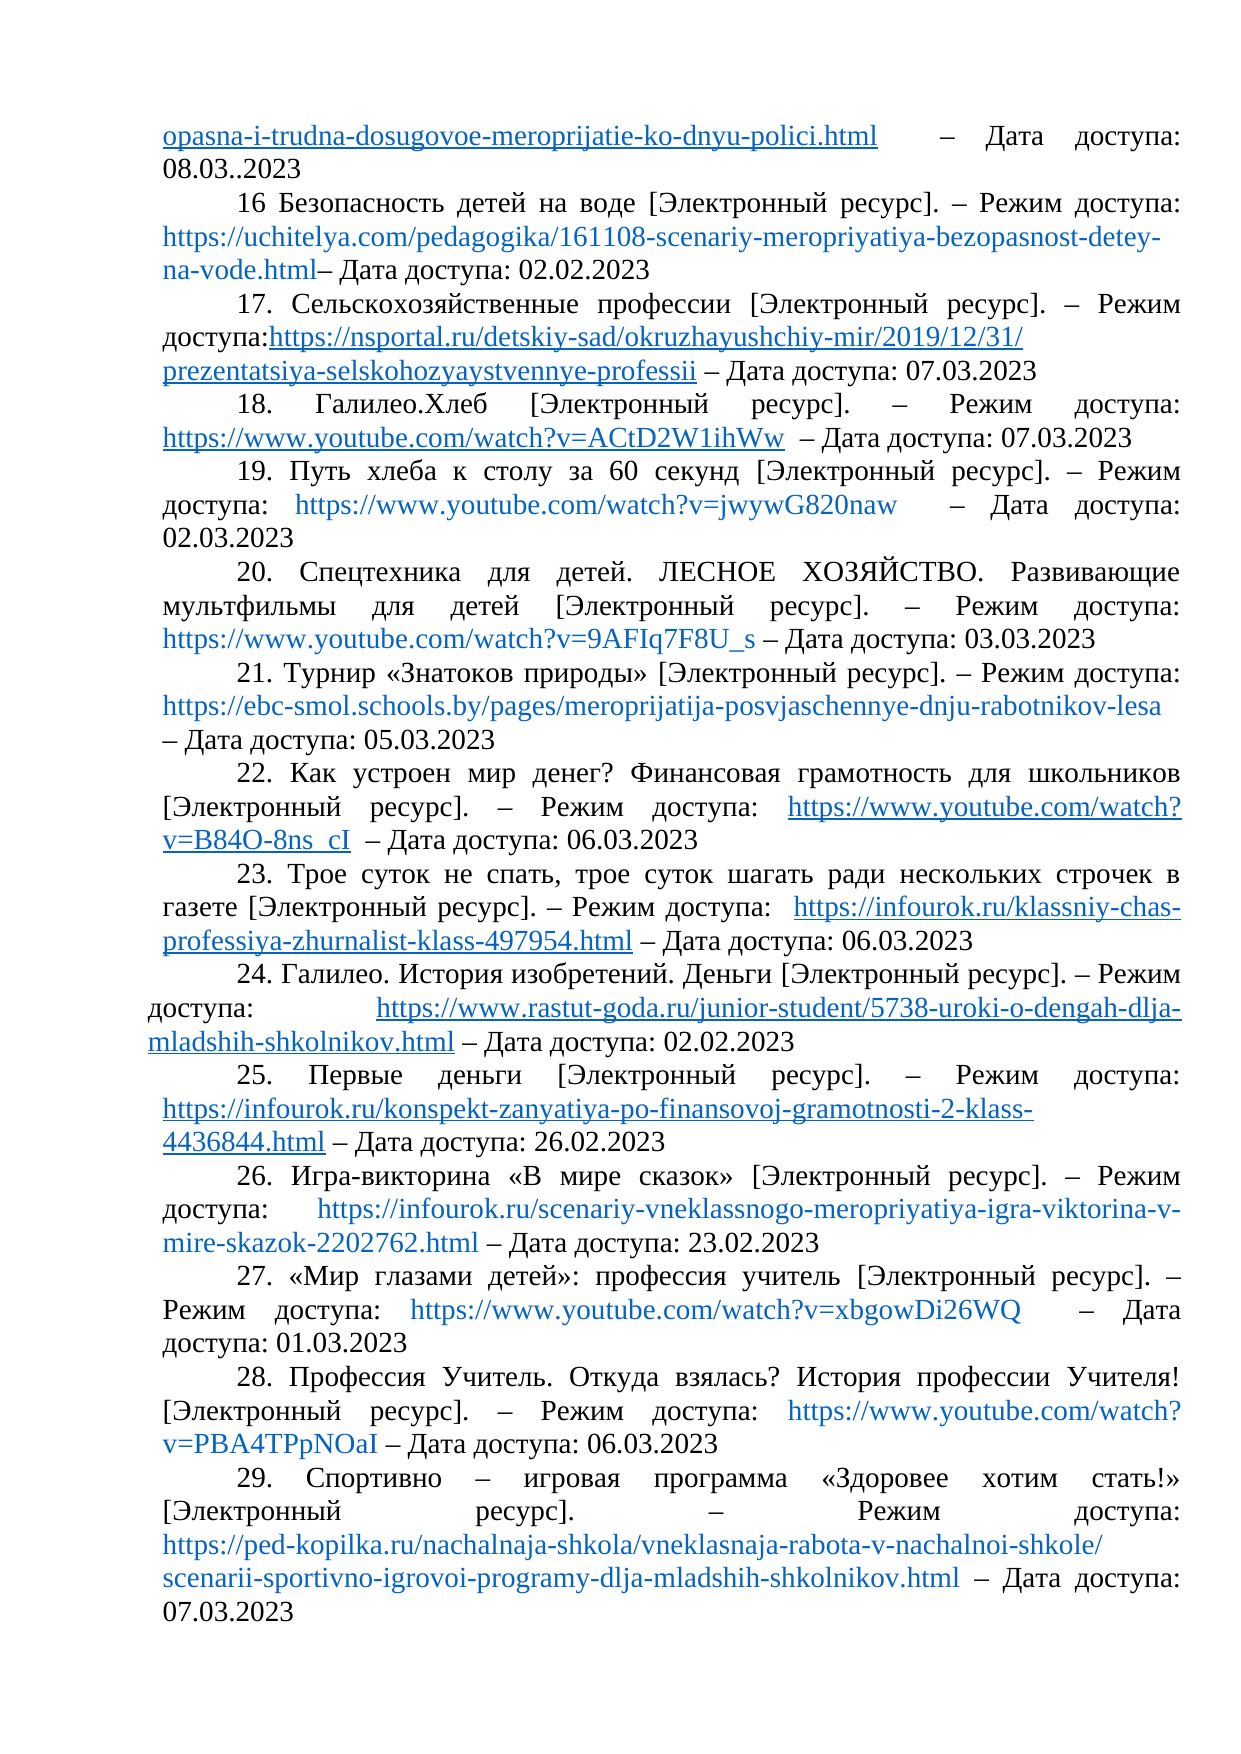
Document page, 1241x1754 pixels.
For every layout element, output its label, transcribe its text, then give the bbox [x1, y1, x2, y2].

text 17. Сельскохозяйственные профессии [Электронный ресурс]. – Режим доступа:https://nsportal.ru/detskiy-sad/okruzhayushchiy-mir/2019/12/31/prezentatsiya-selskohozyaystvennye-professii – Дата доступа: 07.03.2023 [162, 286, 1181, 386]
list 24. Галилео. История изобретений. Деньги [Электронный ресурс]. – Режим доступа: https://www.rastut-goda.ru/junior-student/5738-uroki-o-dengah-dlja-mladshih-shkolnikov.html – Дата доступа: 02.02.2023 [148, 957, 1181, 1057]
text 16 Безопасность детей на воде [Электронный ресурс]. – Режим доступа: https://uchitelya.com/pedagogika/161108-scenariy-meropriyatiya-bezopasnost-detey-na-vode.html– Дата доступа: 02.02.2023 [162, 185, 1181, 286]
text 19. Путь хлеба к столу за 60 секунд [Электронный ресурс]. – Режим доступа: https://www.youtube.com/watch?v=jwywG820naw – Дата доступа: 02.03.2023 [162, 453, 1181, 554]
text 20. Спецтехника для детей. ЛЕСНОЕ ХОЗЯЙСТВО. Развивающие мультфильмы для детей [Электронный ресурс]. – Режим доступа: https://www.youtube.com/watch?v=9AFIq7F8U_s – Дата доступа: 03.03.2023 [162, 554, 1181, 655]
text 29. Спортивно – игровая программа «Здоровее хотим стать!» [Электронный ресурс]. – Режим доступа: https://ped-kopilka.ru/nachalnaja-shkola/vneklasnaja-rabota-v-nachalnoi-shkole/scenarii-sportivno-igrovoi-programy-dlja-mladshih-shkolnikov.html – Дата доступа: 07.03.2023 [162, 1460, 1181, 1627]
text 27. «Мир глазами детей»: профессия учитель [Электронный ресурс]. – Режим доступа: https://www.youtube.com/watch?v=xbgowDi26WQ – Дата доступа: 01.03.2023 [162, 1258, 1181, 1359]
text 25. Первые деньги [Электронный ресурс]. – Режим доступа: https://infourok.ru/konspekt-zanyatiya-po-finansovoj-gramotnosti-2-klass-4436844.html – Дата доступа: 26.02.2023 [162, 1057, 1181, 1158]
text 23. Трое суток не спать, трое суток шагать ради нескольких строчек в газете [Электронный ресурс]. – Режим доступа: https://infourok.ru/klassniy-chas-professiya-zhurnalist-klass-497954.html – Дата доступа: 06.03.2023 [162, 856, 1181, 957]
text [162, 118, 1181, 185]
text 28. Профессия Учитель. Откуда взялась? История профессии Учителя! [Электронный ресурс]. – Режим доступа: https://www.youtube.com/watch?v=PBA4TPpNOaI – Дата доступа: 06.03.2023 [162, 1359, 1181, 1460]
text 18. Галилео.Хлеб [Электронный ресурс]. – Режим доступа: https://www.youtube.com/watch?v=ACtD2W1ihWw – Дата доступа: 07.03.2023 [162, 386, 1181, 453]
subtitle 21. Турнир «Знатоков природы» [Электронный ресурс]. – Режим доступа: https://ebc-smol.schools.by/pages/meroprijatija-posvjaschennye-dnju-rabotnikov-lesa – Дата доступа: 05.03.2023 [162, 655, 1181, 755]
text 22. Как устроен мир денег? Финансовая грамотность для школьников [Электронный ресурс]. – Режим доступа: https://www.youtube.com/watch?v=B84O-8ns_cI – Дата доступа: 06.03.2023 [162, 755, 1181, 856]
text 26. Игра-викторина «В мире сказок» [Электронный ресурс]. – Режим доступа: https://infourok.ru/scenariy-vneklassnogo-meropriyatiya-igra-viktorina-v-mire-skazok-2202762.html – Дата доступа: 23.02.2023 [162, 1158, 1181, 1258]
